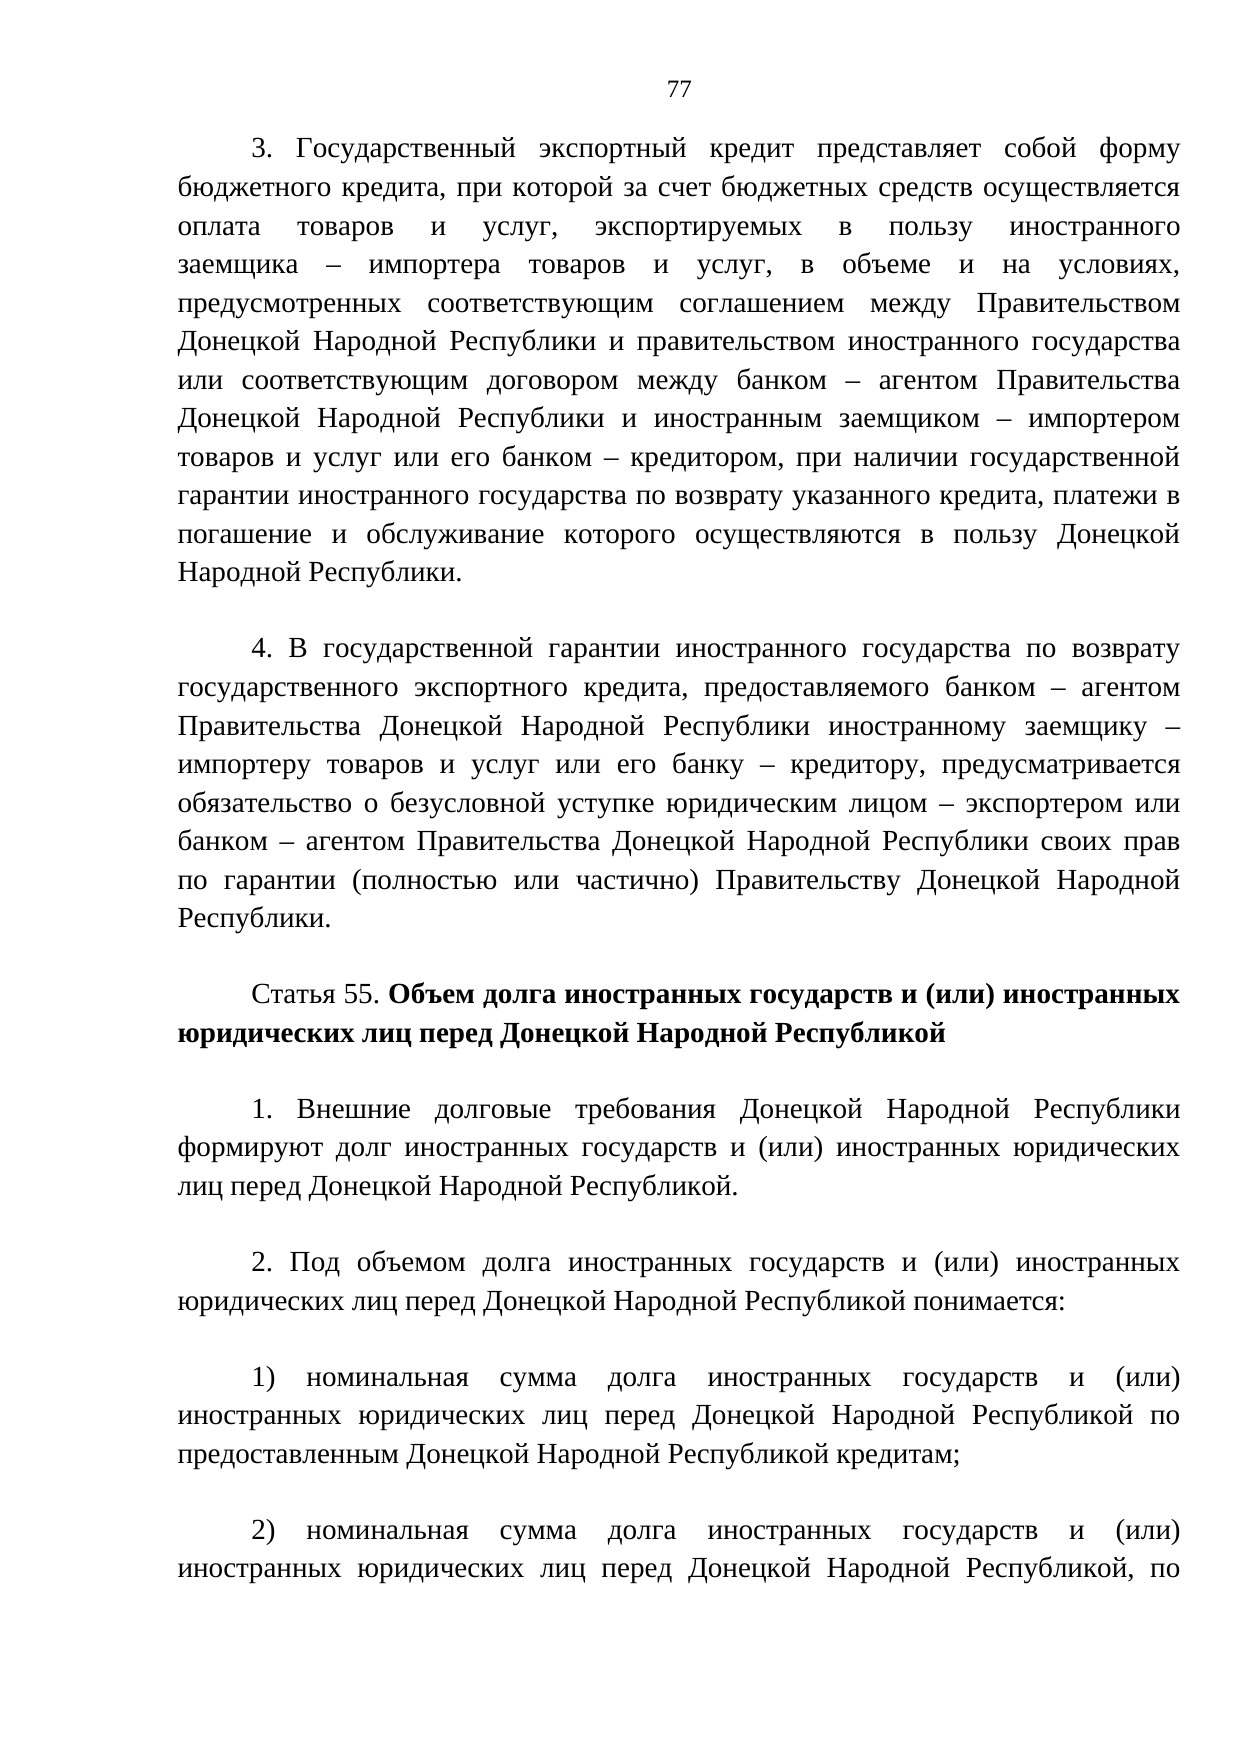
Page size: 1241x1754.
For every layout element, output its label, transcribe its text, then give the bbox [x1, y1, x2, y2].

text 4. В государственной гарантии иностранного государства по возврату государственного экспортного кредита, предоставляемого банком – агентом Правительства Донецкой Народной Республики иностранному заемщику – импортеру товаров и услуг или его банку – кредитору, предусматривается обязательство о безусловной уступке юридическим лицом – экспортером или банком – агентом Правительства Донецкой Народной Республики своих прав по гарантии (полностью или частично) Правительству Донецкой Народной Республики. [177, 631, 1181, 934]
text Статья 55. Объем долга иностранных государств и (или) иностранных юридических лиц перед Донецкой Народной Республикой [177, 976, 1181, 1048]
text 3. Государственный экспортный кредит представляет собой форму бюджетного кредита, при которой за счет бюджетных средств осуществляется оплата товаров и услуг, экспортируемых в пользу иностранного заемщика – импортера товаров и услуг, в объеме и на условиях, предусмотренных соответствующим соглашением между Правительством Донецкой Народной Республики и правительством иностранного государства или соответствующим договором между банком – агентом Правительства Донецкой Народной Республики и иностранным заемщиком – импортером товаров и услуг или его банком – кредитором, при наличии государственной гарантии иностранного государства по возврату указанного кредита, платежи в погашение и обслуживание которого осуществляются в пользу Донецкой Народной Республики. [177, 131, 1181, 588]
text 1) номинальная сумма долга иностранных государств и (или) иностранных юридических лиц перед Донецкой Народной Республикой по предоставленным Донецкой Народной Республикой кредитам; [177, 1359, 1181, 1469]
text 1. Внешние долговые требования Донецкой Народной Республики формируют долг иностранных государств и (или) иностранных юридических лиц перед Донецкой Народной Республикой. [177, 1091, 1181, 1202]
text 2. Под объемом долга иностранных государств и (или) иностранных юридических лиц перед Донецкой Народной Республикой понимается: [177, 1244, 1181, 1316]
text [177, 1512, 1181, 1584]
